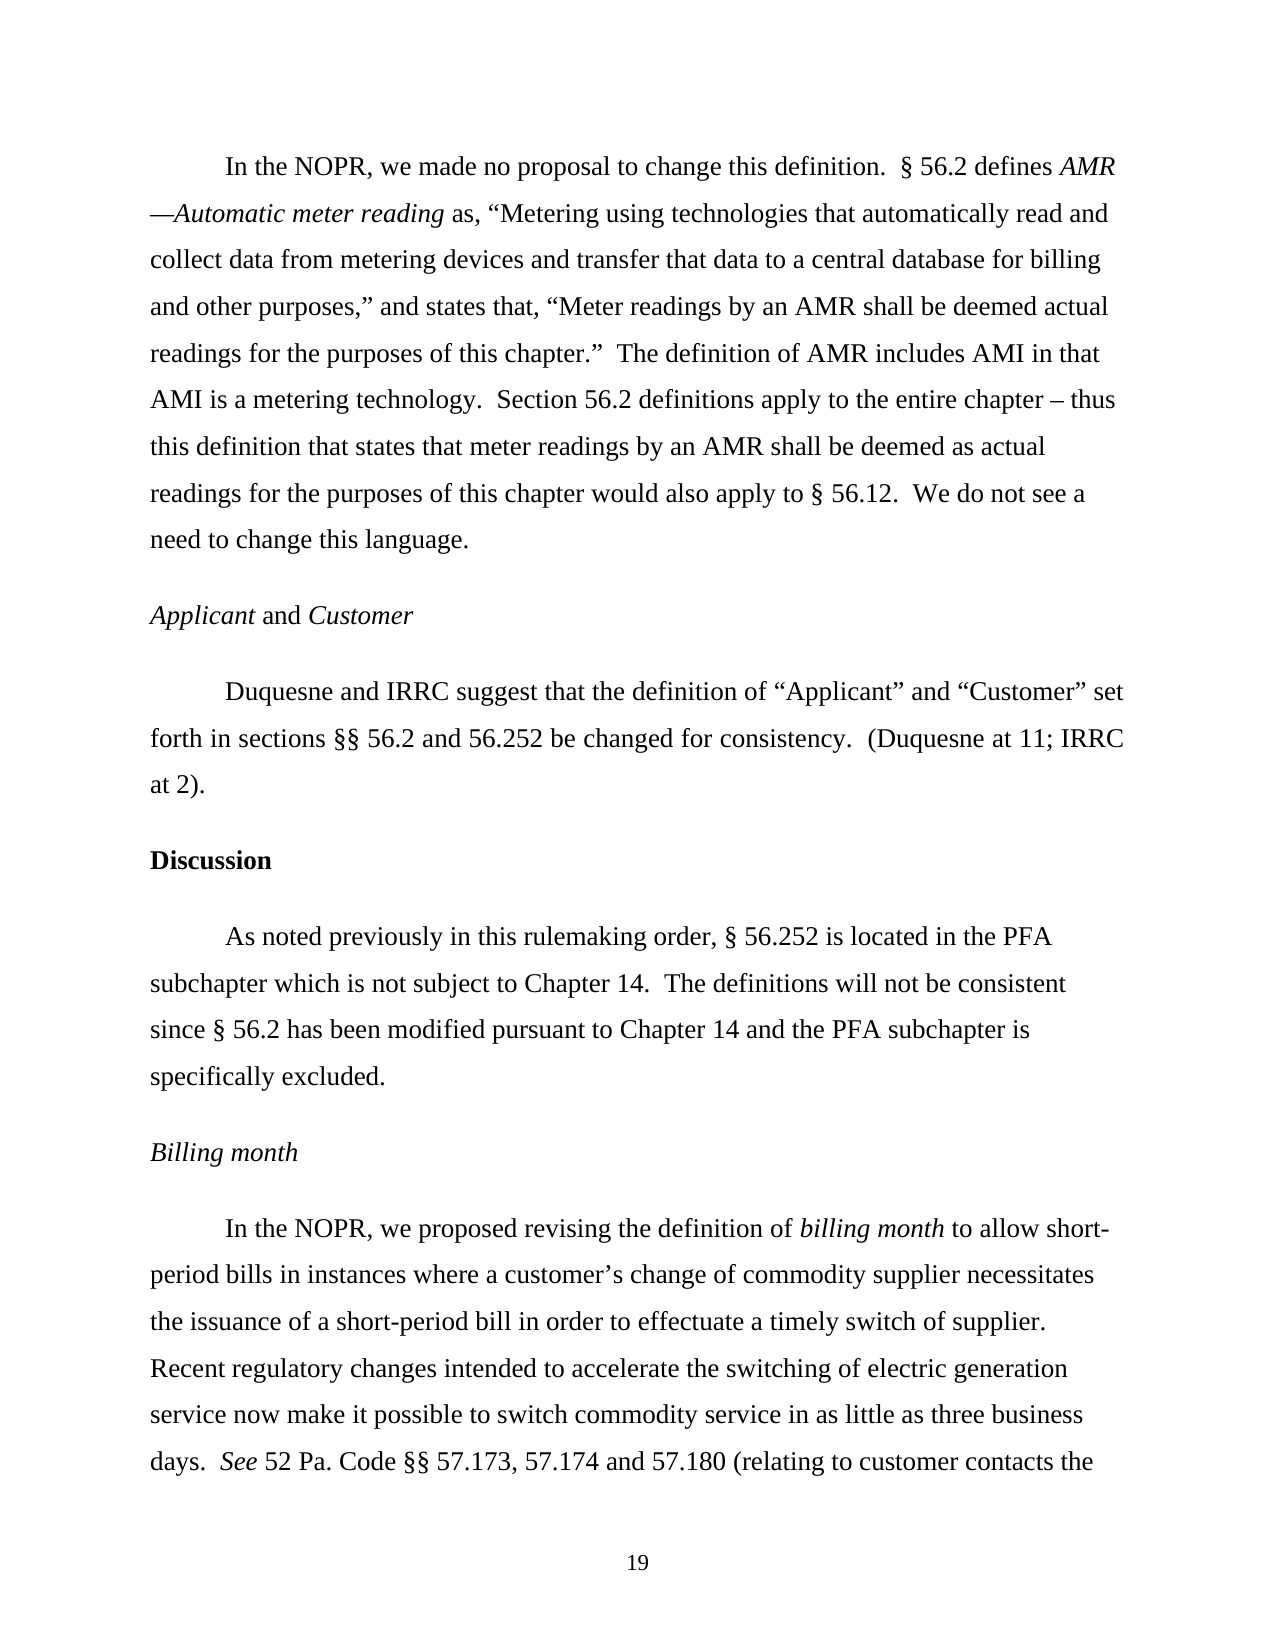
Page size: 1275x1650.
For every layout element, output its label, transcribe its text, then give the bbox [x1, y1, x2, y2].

text Billing month [150, 1136, 1125, 1167]
text As noted previously in this rulemaking order, § 56.252 is located in the PFA subchapter which is not subject to Chapter 14. The definitions will not be consistent since § 56.2 has been modified pursuant to Chapter 14 and the PFA subchapter is specifically excluded. [150, 920, 1125, 1091]
text In the NOPR, we made no proposal to change this definition. § 56.2 defines AMR—Automatic meter reading as, “Metering using technologies that automatically read and collect data from metering devices and transfer that data to a central database for billing and other purposes,” and states that, “Meter readings by an AMR shall be deemed actual readings for the purposes of this chapter.” The definition of AMR includes AMI in that AMI is a metering technology. Section 56.2 definitions apply to the entire chapter – thus this definition that states that meter readings by an AMR shall be deemed as actual readings for the purposes of this chapter would also apply to § 56.12. We do not see a need to change this language. [150, 150, 1125, 554]
text Discussion [150, 844, 1125, 875]
text Applicant and Customer [150, 599, 1125, 630]
text Duquesne and IRRC suggest that the definition of “Applicant” and “Customer” set forth in sections §§ 56.2 and 56.252 be changed for consistency. (Duquesne at 11; IRRC at 2). [150, 675, 1125, 799]
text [150, 1212, 1125, 1476]
